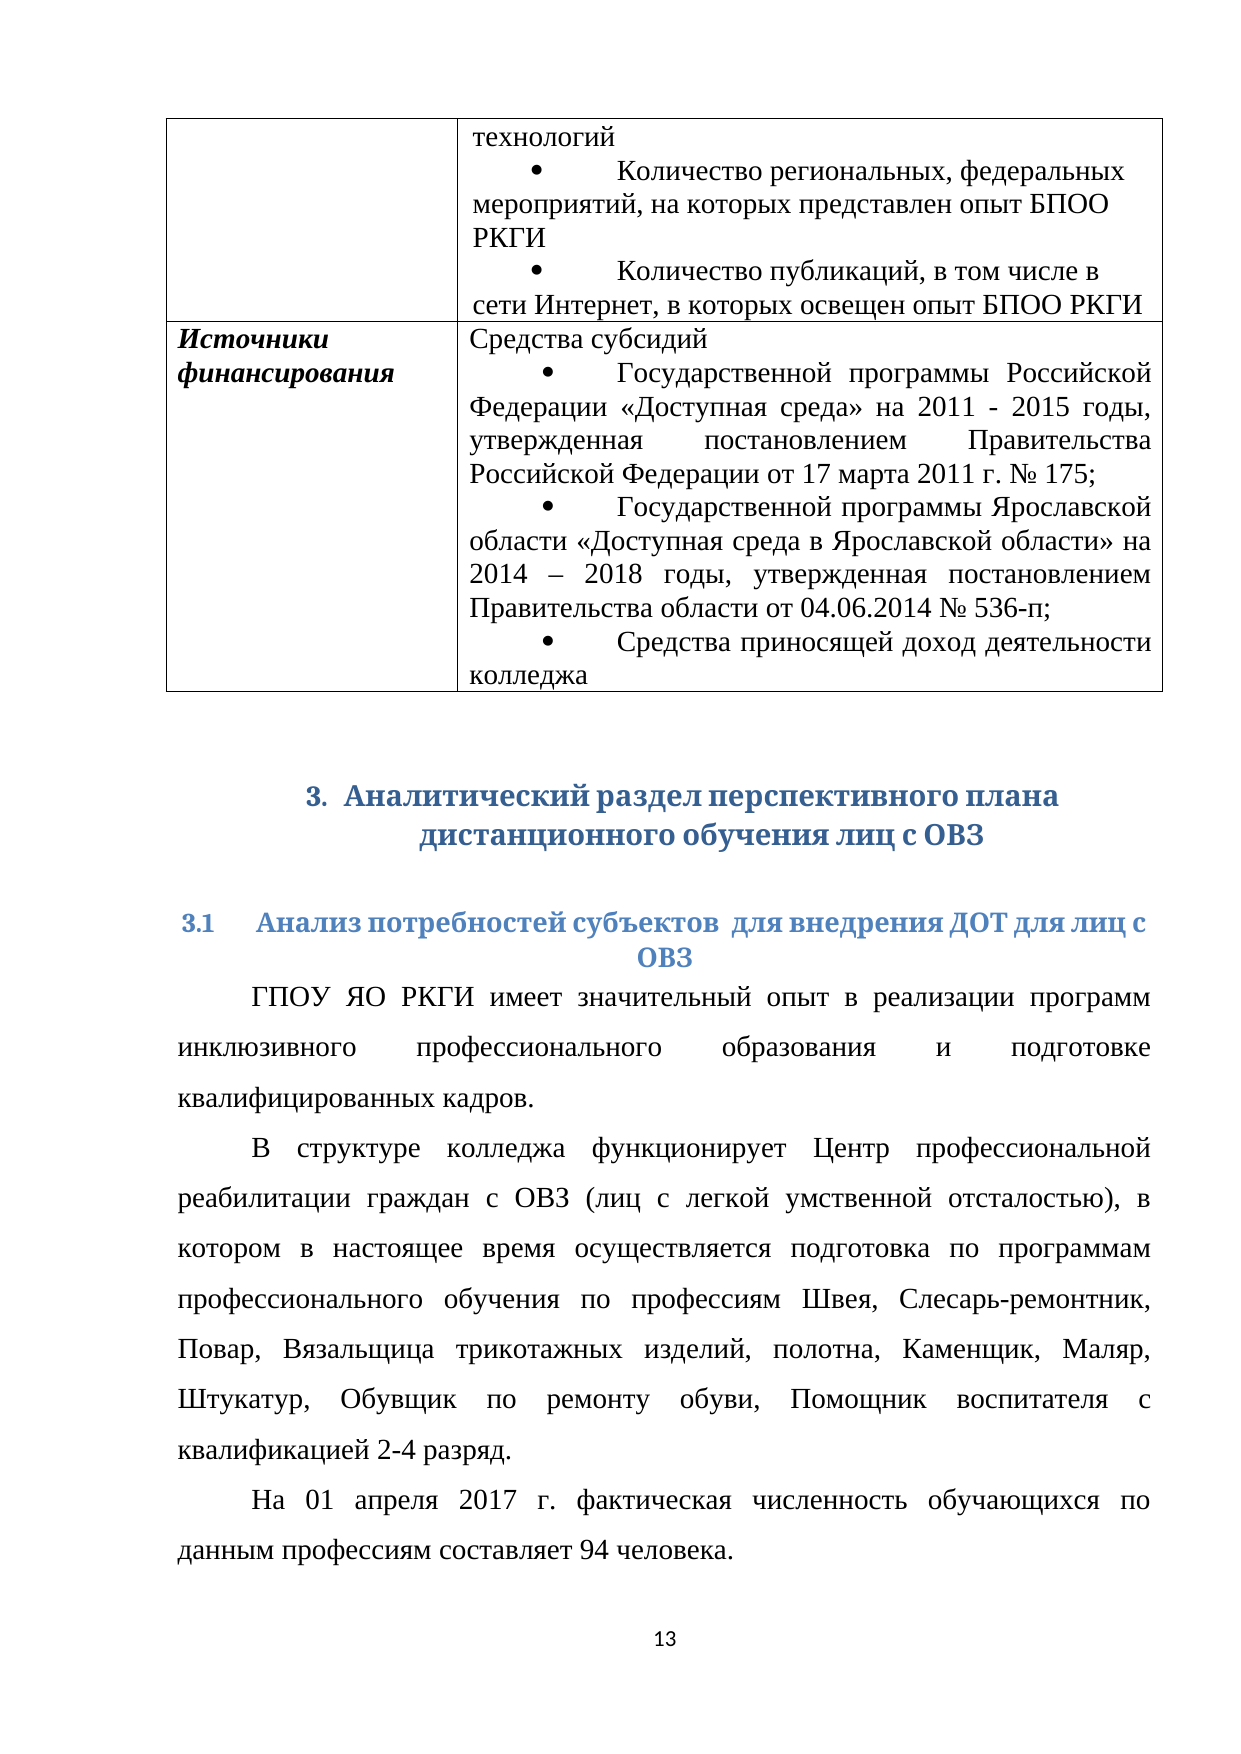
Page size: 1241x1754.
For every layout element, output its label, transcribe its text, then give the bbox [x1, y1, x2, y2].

subtitle 3.1 Анализ потребностей субъектов для внедрения ДОТ для лиц с ОВЗ [177, 908, 1152, 974]
text ГПОУ ЯО РКГИ имеет значительный опыт в реализации программ инклюзивного профессионального образования и подготовке квалифицированных кадров. [177, 979, 1152, 1113]
subtitle Аналитический раздел перспективного плана дистанционного обучения лиц с ОВЗ [214, 781, 1152, 853]
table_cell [167, 119, 457, 321]
table_cell Источники финансирования [167, 322, 457, 691]
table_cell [458, 119, 1162, 321]
text На 01 апреля 2017 г. фактическая численность обучающихся по данным профессиям составляет 94 человека. [177, 1482, 1152, 1566]
table_cell Средства субсидий Государственной программы Российской Федерации «Доступная среда» на 2011 - 2015 годы, утвержденная постановлением Правительства Российской Федерации от 17 марта 2011 г. № 175; Государственной программы Ярославской области «Доступная среда в Ярославской области» на 2014 – 2018 годы, утвержденная постановлением Правительства области от 04.06.2014 № 536-п; Средства приносящей доход деятельности колледжа [458, 322, 1162, 691]
text В структуре колледжа функционирует Центр профессиональной реабилитации граждан с ОВЗ (лиц с легкой умственной отсталостью), в котором в настоящее время осуществляется подготовка по программам профессионального обучения по профессиям Швея, Слесарь-ремонтник, Повар, Вязальщица трикотажных изделий, полотна, Каменщик, Маляр, Штукатур, Обувщик по ремонту обуви, Помощник воспитателя с квалификацией 2-4 разряд. [177, 1130, 1152, 1465]
